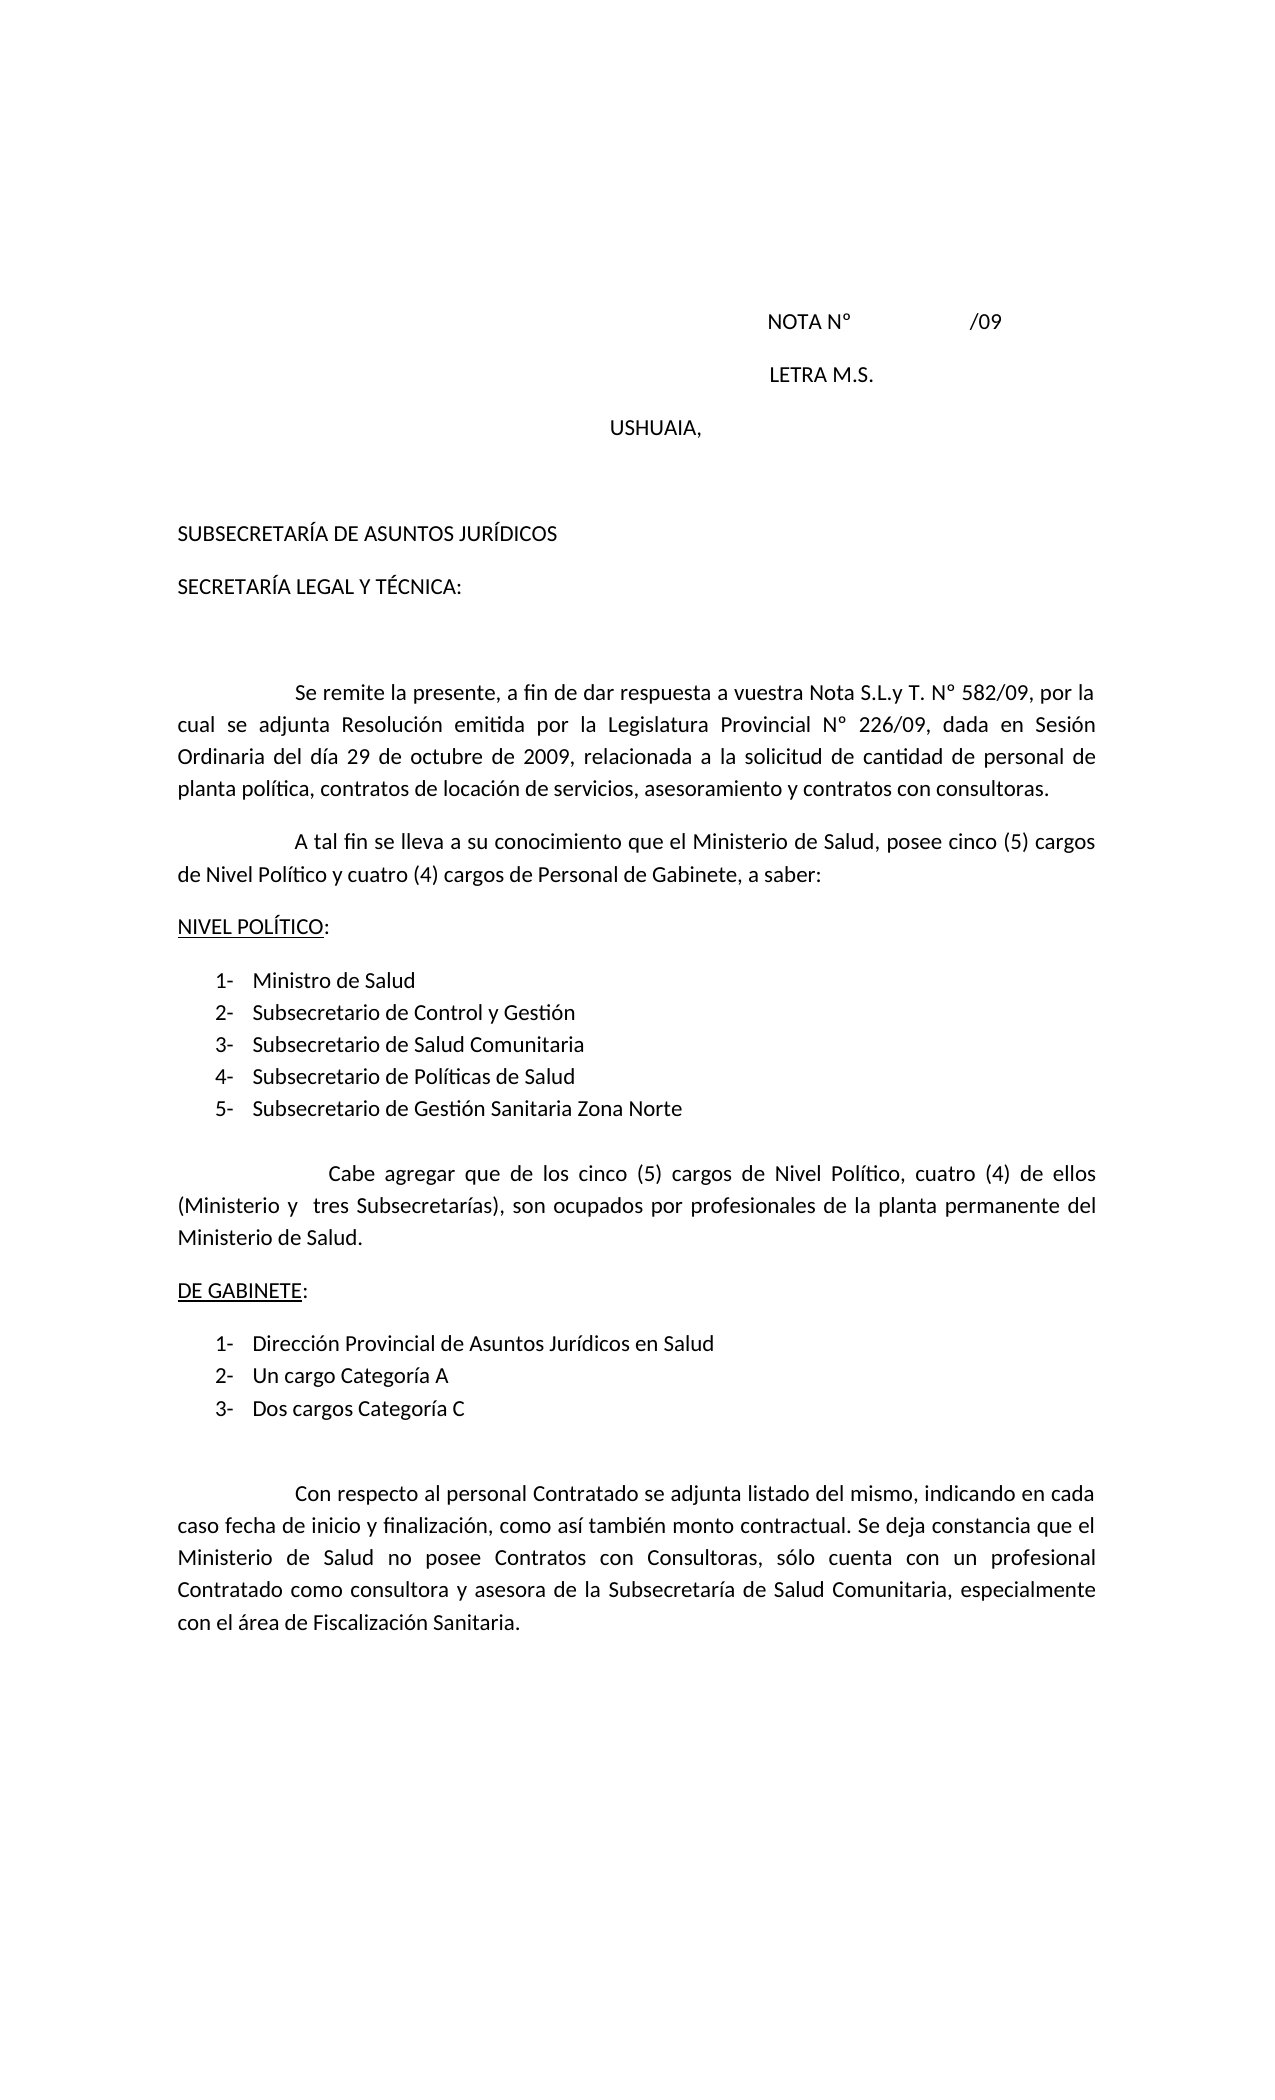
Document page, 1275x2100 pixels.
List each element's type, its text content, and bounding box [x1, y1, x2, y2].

text Con respecto al personal Contratado se adjunta listado del mismo, indicando en cada caso fecha de inicio y finalización, como así también monto contractual. Se deja constancia que el Ministerio de Salud no posee Contratos con Consultoras, sólo cuenta con un profesional Contratado como consultora y asesora de la Subsecretaría de Salud Comunitaria, especialmente con el área de Fiscalización Sanitaria. [177, 1479, 1098, 1636]
list Dirección Provincial de Asuntos Jurídicos en Salud [215, 1329, 1098, 1357]
list Subsecretario de Control y Gestión [215, 998, 1098, 1026]
text SUBSECRETARÍA DE ASUNTOS JURÍDICOS [177, 519, 1098, 547]
list Subsecretario de Gestión Sanitaria Zona Norte [215, 1094, 1098, 1122]
text LETRA M.S. [177, 360, 1098, 388]
list Subsecretario de Salud Comunitaria [215, 1030, 1098, 1058]
list Cabe agregar que de los cinco (5) cargos de Nivel Político, cuatro (4) de ellos (Ministerio y tres Subsecretarías), son ocupados por profesionales de la planta permanente del Ministerio de Salud. [177, 1159, 1098, 1251]
text USHUAIA, [177, 413, 1098, 441]
text NIVEL POLÍTICO: [177, 913, 1098, 941]
list Dos cargos Categoría C [215, 1394, 1098, 1422]
list Ministro de Salud [215, 966, 1098, 994]
text DE GABINETE: [177, 1276, 1098, 1304]
list Subsecretario de Políticas de Salud [215, 1062, 1098, 1090]
text NOTA Nº /09 [177, 307, 1098, 335]
text A tal fin se lleva a su conocimiento que el Ministerio de Salud, posee cinco (5) cargos de Nivel Político y cuatro (4) cargos de Personal de Gabinete, a saber: [177, 827, 1098, 888]
text Se remite la presente, a fin de dar respuesta a vuestra Nota S.L.y T. Nº 582/09, por la cual se adjunta Resolución emitida por la Legislatura Provincial Nº 226/09, dada en Sesión Ordinaria del día 29 de octubre de 2009, relacionada a la solicitud de cantidad de personal de planta política, contratos de locación de servicios, asesoramiento y contratos con consultoras. [177, 678, 1098, 802]
text SECRETARÍA LEGAL Y TÉCNICA: [177, 572, 1098, 600]
list Un cargo Categoría A [215, 1361, 1098, 1389]
